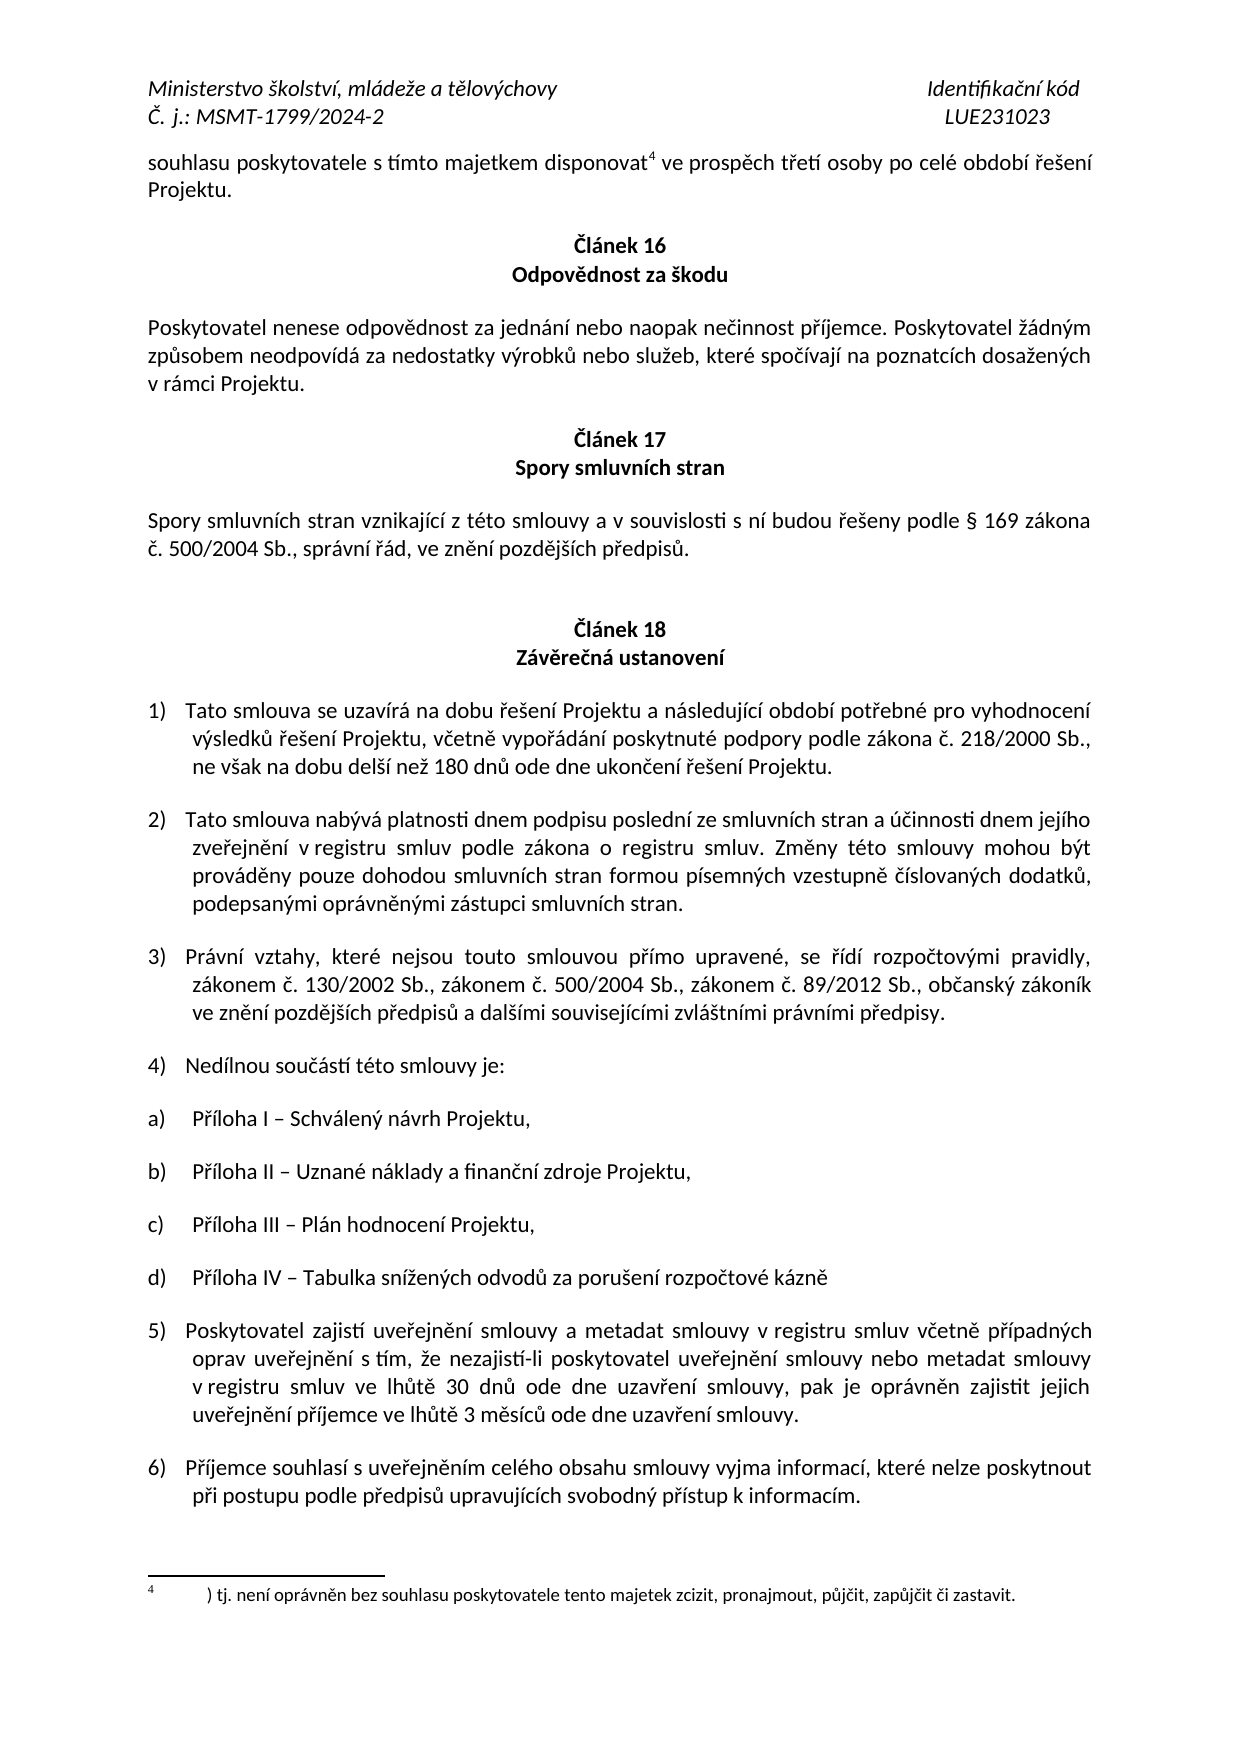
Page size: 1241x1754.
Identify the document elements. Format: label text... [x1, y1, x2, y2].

text b) Příloha II – Uznané náklady a finanční zdroje Projektu, [148, 1157, 1093, 1185]
text Spory smluvních stran [148, 453, 1093, 481]
text Odpovědnost za škodu [148, 260, 1093, 288]
list Nedílnou součástí této smlouvy je: [148, 1051, 1093, 1079]
text a) Příloha I – Schválený návrh Projektu, [148, 1104, 1093, 1132]
list Poskytovatel zajistí uveřejnění smlouvy a metadat smlouvy v registru smluv včetně případných oprav uveřejnění s tím, že nezajistí-li poskytovatel uveřejnění smlouvy nebo metadat smlouvy v registru smluv ve lhůtě 30 dnů ode dne uzavření smlouvy, pak je oprávněn zajistit jejich uveřejnění příjemce ve lhůtě 3 měsíců ode dne uzavření smlouvy. [148, 1316, 1093, 1428]
text Závěrečná ustanovení [148, 643, 1093, 671]
text Poskytovatel nenese odpovědnost za jednání nebo naopak nečinnost příjemce. Poskytovatel žádným způsobem neodpovídá za nedostatky výrobků nebo služeb, které spočívají na poznatcích dosažených v rámci Projektu. [148, 313, 1093, 397]
list Tato smlouva se uzavírá na dobu řešení Projektu a následující období potřebné pro vyhodnocení výsledků řešení Projektu, včetně vypořádání poskytnuté podpory podle zákona č. 218/2000 Sb., ne však na dobu delší než 180 dnů ode dne ukončení řešení Projektu. [148, 696, 1093, 780]
text Článek 16 [148, 232, 1093, 260]
text c) Příloha III – Plán hodnocení Projektu, [148, 1210, 1093, 1238]
text d) Příloha IV – Tabulka snížených odvodů za porušení rozpočtové kázně [148, 1263, 1093, 1291]
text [148, 148, 1093, 204]
list Příjemce souhlasí s uveřejněním celého obsahu smlouvy vyjma informací, které nelze poskytnout při postupu podle předpisů upravujících svobodný přístup k informacím. [148, 1453, 1093, 1509]
list Právní vztahy, které nejsou touto smlouvou přímo upravené, se řídí rozpočtovými pravidly, zákonem č. 130/2002 Sb., zákonem č. 500/2004 Sb., zákonem č. 89/2012 Sb., občanský zákoník ve znění pozdějších předpisů a dalšími souvisejícími zvláštními právními předpisy. [148, 942, 1093, 1026]
list Tato smlouva nabývá platnosti dnem podpisu poslední ze smluvních stran a účinnosti dnem jejího zveřejnění v registru smluv podle zákona o registru smluv. Změny této smlouvy mohou být prováděny pouze dohodou smluvních stran formou písemných vzestupně číslovaných dodatků, podepsanými oprávněnými zástupci smluvních stran. [148, 805, 1093, 917]
subtitle Článek 17 [148, 425, 1093, 453]
text Spory smluvních stran vznikající z této smlouvy a v souvislosti s ní budou řešeny podle § 169 zákona č. 500/2004 Sb., správní řád, ve znění pozdějších předpisů. [148, 506, 1093, 562]
text Článek 18 [148, 615, 1093, 643]
